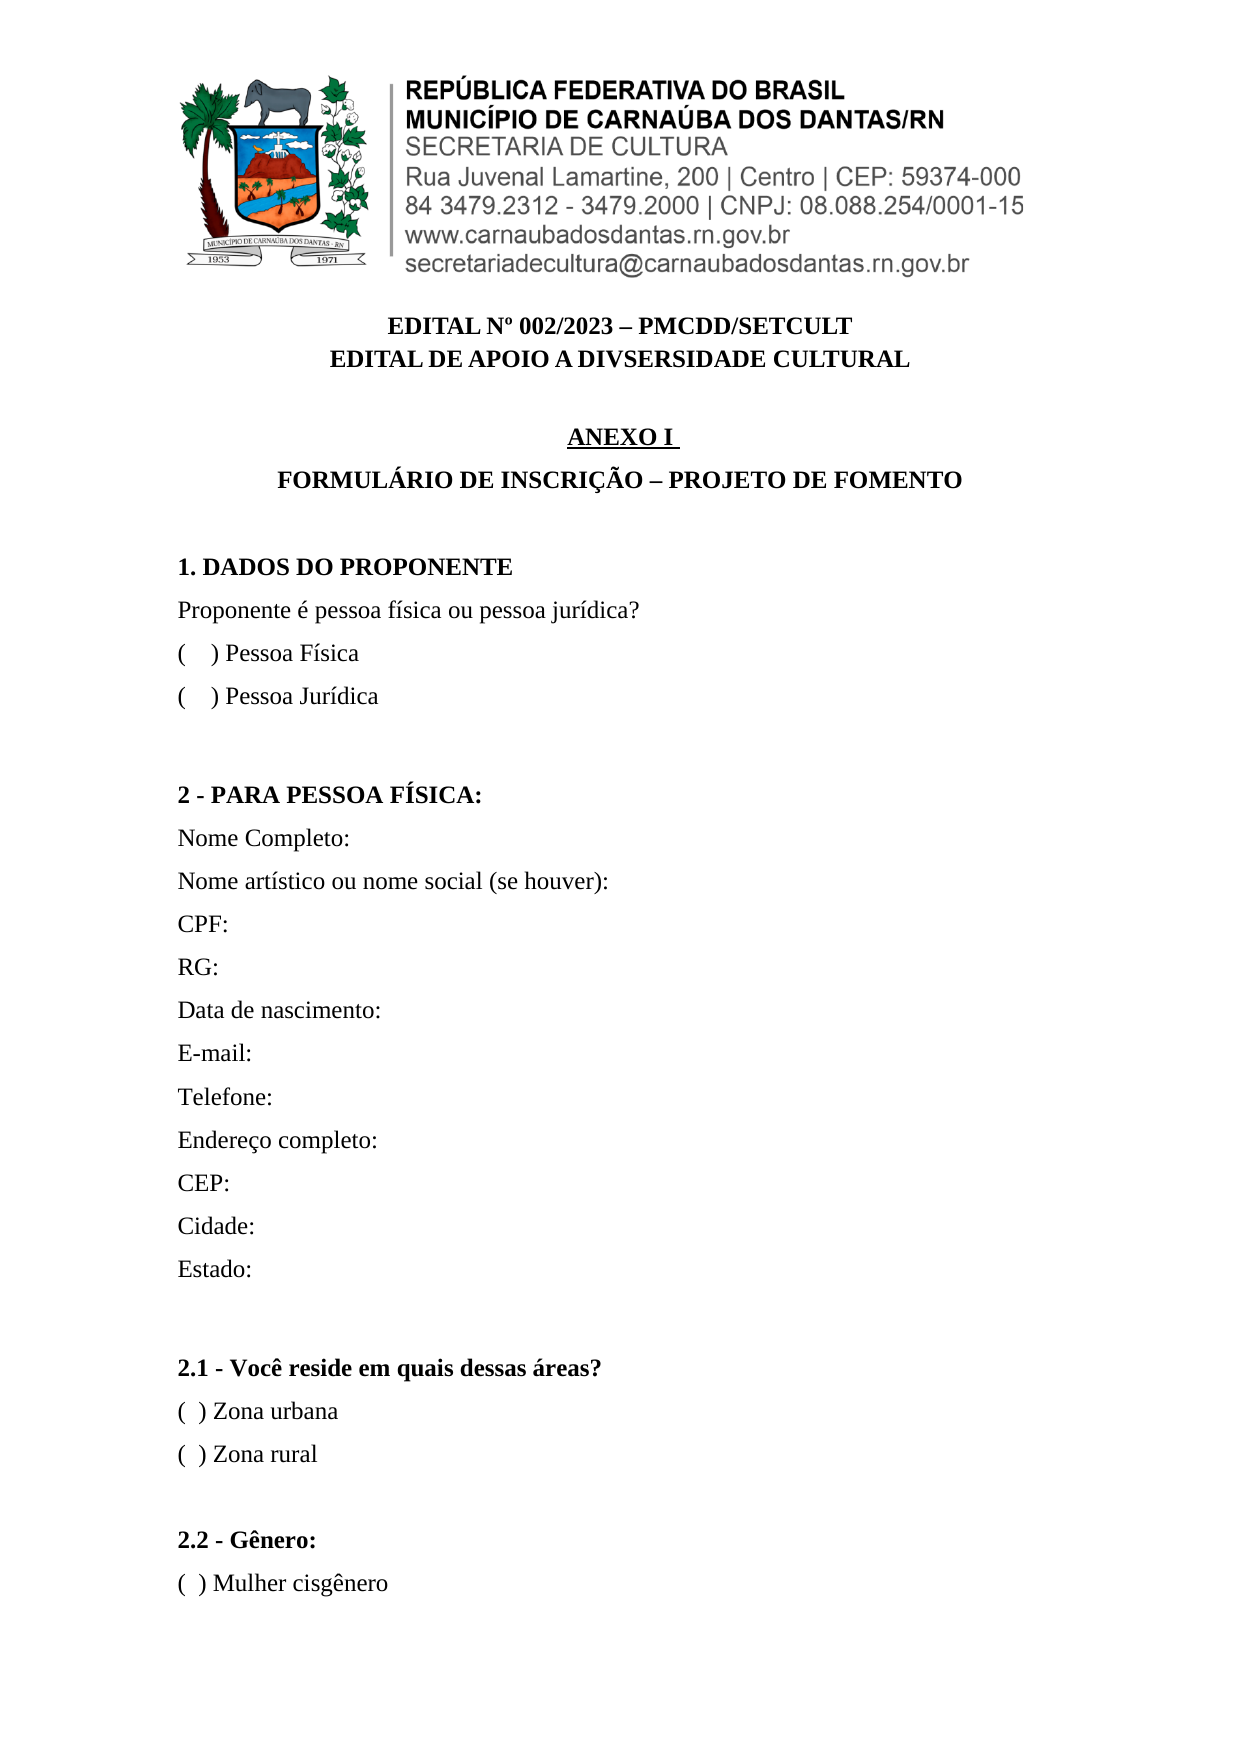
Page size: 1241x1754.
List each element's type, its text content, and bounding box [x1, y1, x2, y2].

text EDITAL Nº 002/2023 – PMCDD/SETCULT [177, 311, 1063, 339]
text RG: [177, 952, 1051, 981]
text Nome Completo: [177, 823, 1051, 852]
text Proponente é pessoa física ou pessoa jurídica? [177, 595, 1051, 623]
text ( ) Pessoa Física [177, 638, 1051, 667]
text Estado: [177, 1254, 1051, 1283]
text E-mail: [177, 1038, 1051, 1067]
text 2.1 - Você reside em quais dessas áreas? [177, 1353, 1051, 1382]
text ( ) Zona urbana [177, 1396, 1051, 1425]
text ( ) Zona rural [177, 1439, 1051, 1468]
text CPF: [177, 909, 1051, 938]
text 1. DADOS DO PROPONENTE [177, 552, 1051, 580]
text Endereço completo: [177, 1125, 1051, 1153]
text EDITAL DE APOIO A DIVSERSIDADE CULTURAL [177, 344, 1063, 372]
text ANEXO I [177, 422, 1063, 451]
text CEP: [177, 1168, 1051, 1197]
picture [177, 73, 1024, 278]
text 2 - PARA PESSOA FÍSICA: [177, 780, 1051, 808]
text Nome artístico ou nome social (se houver): [177, 866, 1051, 895]
text Telefone: [177, 1082, 1051, 1110]
text Cidade: [177, 1211, 1051, 1240]
text ( ) Mulher cisgênero [177, 1568, 1051, 1597]
text 2.2 - Gênero: [177, 1525, 1051, 1554]
text Data de nascimento: [177, 995, 1051, 1024]
text FORMULÁRIO DE INSCRIÇÃO – projeto de fomento [177, 465, 1063, 494]
text ( ) Pessoa Jurídica [177, 681, 1051, 710]
